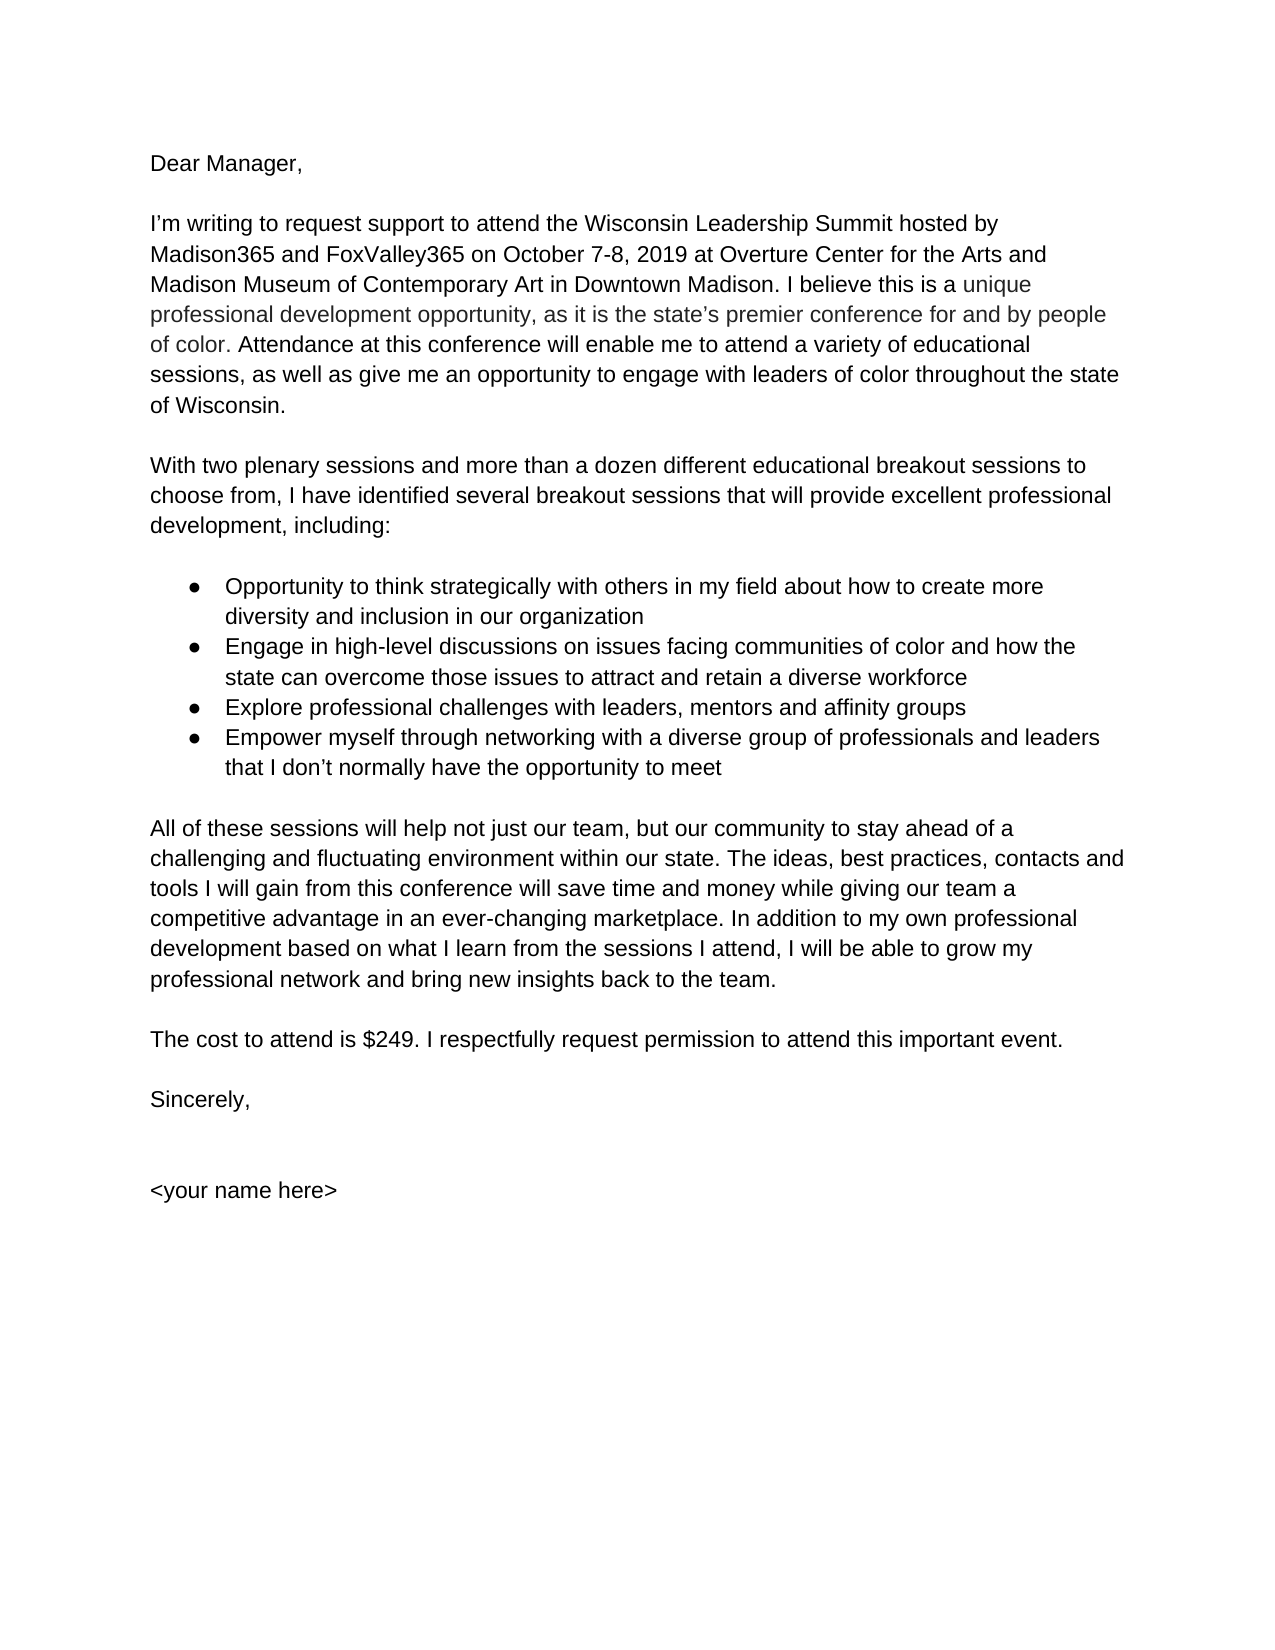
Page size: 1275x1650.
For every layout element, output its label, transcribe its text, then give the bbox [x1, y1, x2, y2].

list Empower myself through networking with a diverse group of professionals and leaders that I don’t normally have the opportunity to meet [187, 724, 1125, 781]
text With two plenary sessions and more than a dozen different educational breakout sessions to choose from, I have identified several breakout sessions that will provide excellent professional development, including: [150, 452, 1125, 539]
text The cost to attend is $249. I respectfully request permission to attend this important event. [150, 1026, 1125, 1052]
list Engage in high-level discussions on issues facing communities of color and how the state can overcome those issues to attract and retain a diverse workforce [187, 633, 1125, 690]
text Sincerely, [150, 1086, 1125, 1113]
list Opportunity to think strategically with others in my field about how to create more diversity and inclusion in our organization [187, 573, 1125, 629]
text I’m writing to request support to attend the Wisconsin Leadership Summit hosted by Madison365 and FoxValley365 on October 7-8, 2019 at Overture Center for the Arts and Madison Museum of Contemporary Art in Downtown Madison. I believe this is a unique professional development opportunity, as it is the state’s premier conference for and by people of color. Attendance at this conference will enable me to attend a variety of educational sessions, as well as give me an opportunity to engage with leaders of color throughout the state of Wisconsin. [150, 210, 1125, 418]
text <your name here> [150, 1177, 1125, 1203]
list Explore professional challenges with leaders, mentors and affinity groups [187, 694, 1125, 720]
text Dear Manager, [150, 150, 1125, 176]
text All of these sessions will help not just our team, but our community to stay ahead of a challenging and fluctuating environment within our state. The ideas, best practices, contacts and tools I will gain from this conference will save time and money while giving our team a competitive advantage in an ever-changing marketplace. In addition to my own professional development based on what I learn from the sessions I attend, I will be able to grow my professional network and bring new insights back to the team. [150, 814, 1125, 992]
